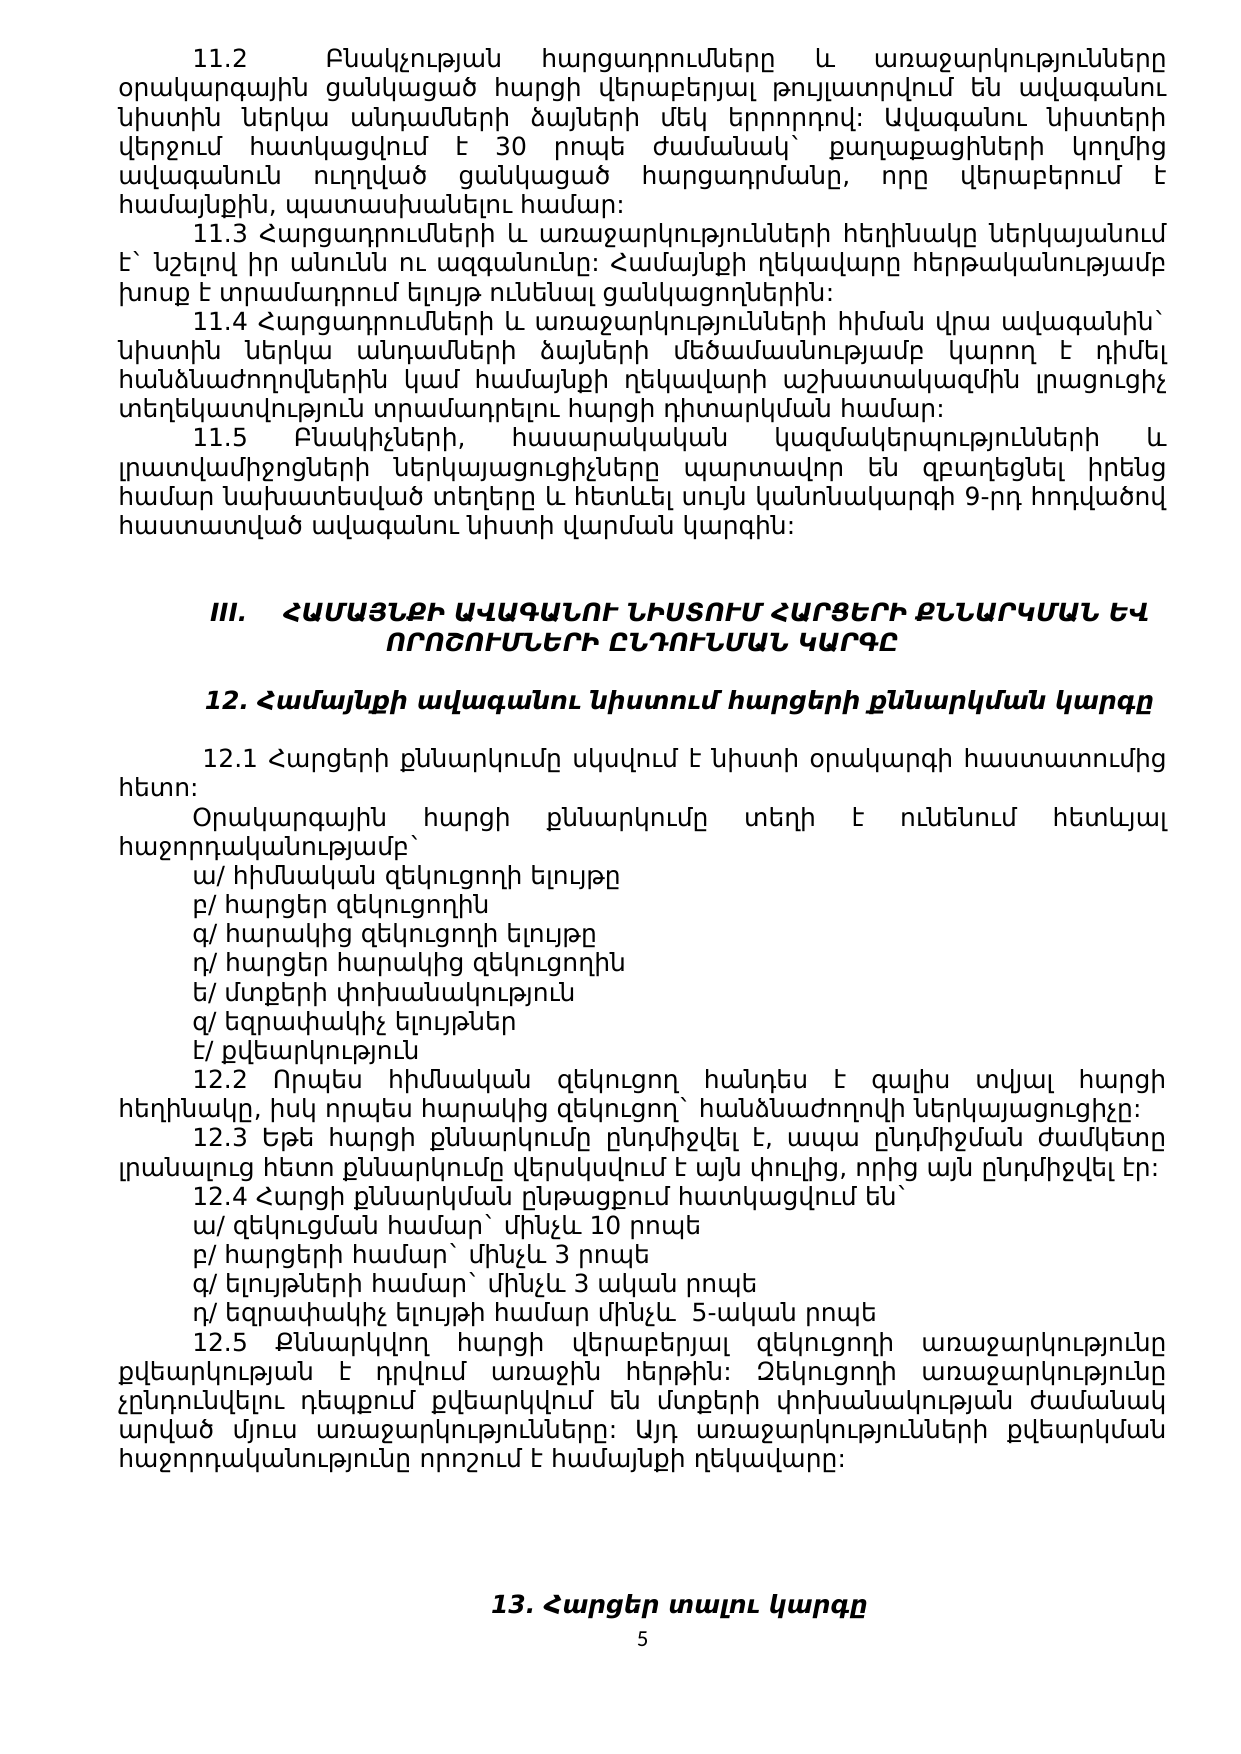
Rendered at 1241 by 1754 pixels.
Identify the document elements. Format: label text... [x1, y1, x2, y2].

text գ/ ելույթների համար` մինչև 3 ական րոպե [118, 1269, 1167, 1298]
text 12.3 Եթե հարցի քննարկումը ընդմիջվել է, ապա ընդմիջման ժամկետը լրանալուց հետո քննարկումը վերսկսվում է այն փուլից, որից այն ընդմիջվել էր: [118, 1123, 1167, 1182]
text 11.5 Բնակիչների, հասարակական կազմակերպությունների և լրատվամիջոցների ներկայացուցիչները պարտավոր են զբաղեցնել իրենց համար նախատեսված տեղերը և հետևել սույն կանոնակարգի 9-րդ հոդվածով հաստատված ավագանու նիստի վարման կարգին: [118, 423, 1167, 540]
text 12. Համայնքի ավագանու նիստում հարցերի քննարկման կարգը [118, 686, 1167, 715]
text գ/ հարակից զեկուցողի ելույթը [118, 919, 1167, 948]
text 12.4 Հարցի քննարկման ընթացքում հատկացվում են` [118, 1182, 1167, 1211]
text 11.2 Բնակչության հարցադրումները և առաջարկությունները օրակարգային ցանկացած հարցի վերաբերյալ թույլատրվում են ավագանու նիստին ներկա անդամների ձայների մեկ երրորդով: Ավագանու նիստերի վերջում հատկացվում է 30 րոպե ժամանակ` քաղաքացիների կողմից ավագանուն ուղղված ցանկացած հարցադրմանը, որը վերաբերում է համայնքին, պատասխանելու համար: [118, 44, 1167, 219]
text դ/ հարցեր հարակից զեկուցողին [118, 948, 1167, 978]
text Օրակարգային հարցի քննարկումը տեղի է ունենում հետևյալ հաջորդականությամբ` [118, 803, 1167, 861]
text ա/ զեկուցման համար` մինչև 10 րոպե [118, 1211, 1167, 1240]
text 12.5 Քննարկվող հարցի վերաբերյալ զեկուցողի առաջարկությունը քվեարկության է դրվում առաջին հերթին: Զեկուցողի առաջարկությունը չընդունվելու դեպքում քվեարկվում են մտքերի փոխանակության ժամանակ արված մյուս առաջարկությունները: Այդ առաջարկությունների քվեարկման հաջորդականությունը որոշում է համայնքի ղեկավարը: [118, 1328, 1167, 1473]
text է/ քվեարկություն [118, 1036, 1167, 1065]
text բ/ հարցերի համար` մինչև 3 րոպե [118, 1240, 1167, 1269]
text զ/ եզրափակիչ ելույթներ [118, 1007, 1167, 1036]
text 12.2 Որպես հիմնական զեկուցող հանդես է գալիս տվյալ հարցի հեղինակը, իսկ որպես հարակից զեկուցող` հանձնաժողովի ներկայացուցիչը: [118, 1065, 1167, 1123]
text 11.3 Հարցադրումների և առաջարկությունների հեղինակը ներկայանում է` նշելով իր անունն ու ազգանունը: Համայնքի ղեկավարը հերթականությամբ խոսք է տրամադրում ելույթ ունենալ ցանկացողներին: [118, 219, 1167, 307]
text դ/ եզրափակիչ ելույթի համար մինչև 5-ական րոպե [118, 1298, 1167, 1328]
text ա/ հիմնական զեկուցողի ելույթը [118, 861, 1167, 890]
text III. ՀԱՄԱՅՆՔԻ ԱՎԱԳԱՆՈՒ ՆԻՍՏՈՒՄ ՀԱՐՑԵՐԻ ՔՆՆԱՐԿՄԱՆ ԵՎ ՈՐՈՇՈՒՄՆԵՐԻ ԸՆԴՈՒՆՄԱՆ ԿԱՐԳԸ [118, 598, 1167, 657]
text 11.4 Հարցադրումների և առաջարկությունների հիման վրա ավագանին` նիստին ներկա անդամների ձայների մեծամասնությամբ կարող է դիմել հանձնաժողովներին կամ համայնքի ղեկավարի աշխատակազմին լրացուցիչ տեղեկատվություն տրամադրելու հարցի դիտարկման համար: [118, 307, 1167, 423]
text 13. Հարցեր տալու կարգը [118, 1590, 1167, 1619]
text բ/ հարցեր զեկուցողին [118, 890, 1167, 919]
text ե/ մտքերի փոխանակություն [118, 978, 1167, 1007]
text 12.1 Հարցերի քննարկումը սկսվում է նիստի օրակարգի հաստատումից հետո: [118, 744, 1167, 803]
